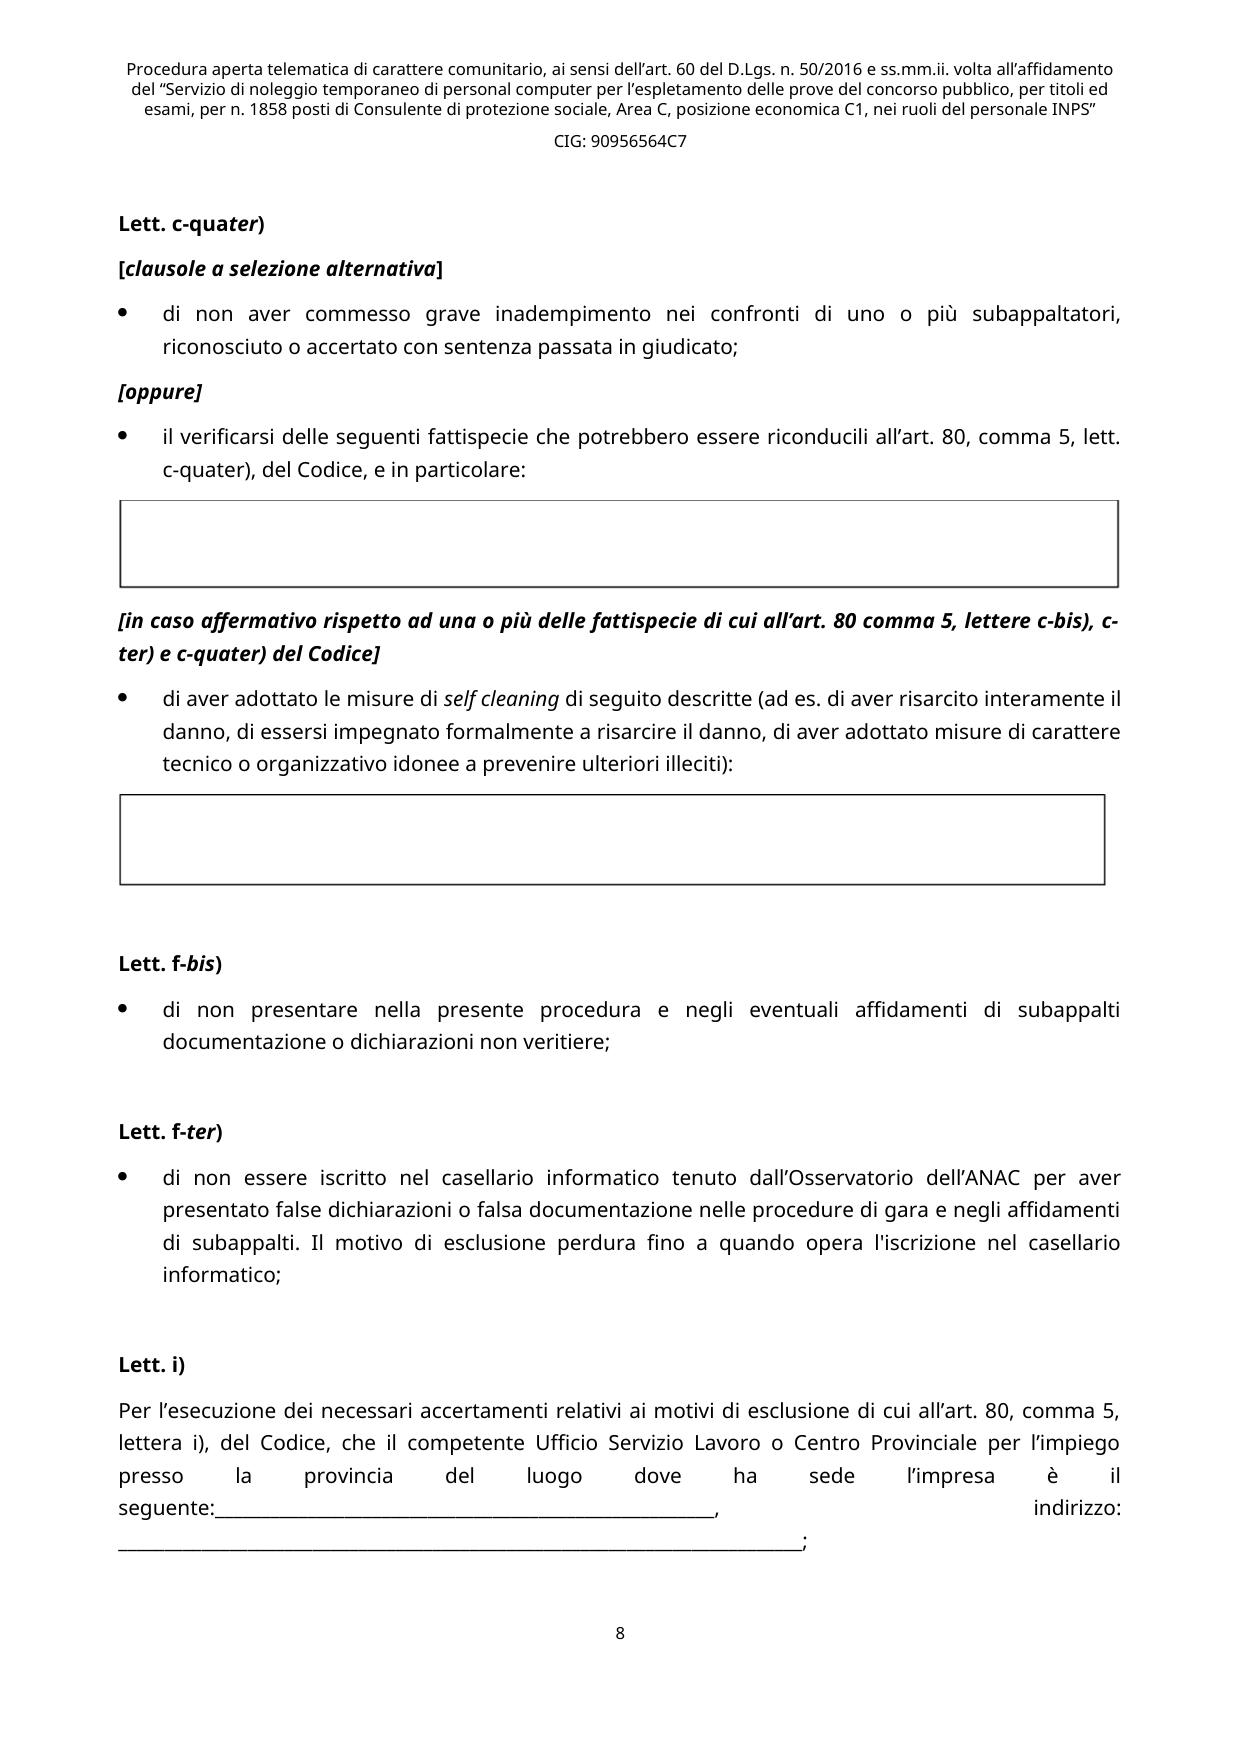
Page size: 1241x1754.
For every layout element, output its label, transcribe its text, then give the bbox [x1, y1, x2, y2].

list [in caso affermativo rispetto ad una o più delle fattispecie di cui all’art. 80 comma 5, lettere c-bis), c-ter) e c-quater) del Codice] [118, 607, 1122, 668]
picture [118, 500, 1123, 590]
text Lett. f-bis) [118, 949, 1122, 978]
list di non essere iscritto nel casellario informatico tenuto dall’Osservatorio dell’ANAC per aver presentato false dichiarazioni o falsa documentazione nelle procedure di gara e negli affidamenti di subappalti. Il motivo di esclusione perdura fino a quando opera l'iscrizione nel casellario informatico; [118, 1163, 1122, 1289]
text [oppure] [118, 377, 1122, 406]
text Lett. f-ter) [118, 1117, 1122, 1146]
list di non presentare nella presente procedura e negli eventuali affidamenti di subappalti documentazione o dichiarazioni non veritiere; [118, 995, 1122, 1056]
text Lett. c-quater) [118, 209, 1122, 238]
picture [118, 794, 1109, 889]
text Per l’esecuzione dei necessari accertamenti relativi ai motivi di esclusione di cui all’art. 80, comma 5, lettera i), del Codice, che il competente Ufficio Servizio Lavoro o Centro Provinciale per l’impiego presso la provincia del luogo dove ha sede l’impresa è il seguente:______________________________________________________, indirizzo: __________________________________________________________________________; [118, 1396, 1122, 1554]
list di non aver commesso grave inadempimento nei confronti di uno o più subappaltatori, riconosciuto o accertato con sentenza passata in giudicato; [118, 299, 1122, 360]
list il verificarsi delle seguenti fattispecie che potrebbero essere riconducili all’art. 80, comma 5, lett. c-quater), del Codice, e in particolare: [118, 422, 1122, 483]
text [clausole a selezione alternativa] [118, 254, 1122, 283]
list di aver adottato le misure di self cleaning di seguito descritte (ad es. di aver risarcito interamente il danno, di essersi impegnato formalmente a risarcire il danno, di aver adottato misure di carattere tecnico o organizzativo idonee a prevenire ulteriori illeciti): [118, 684, 1122, 778]
text Lett. i) [118, 1351, 1122, 1379]
